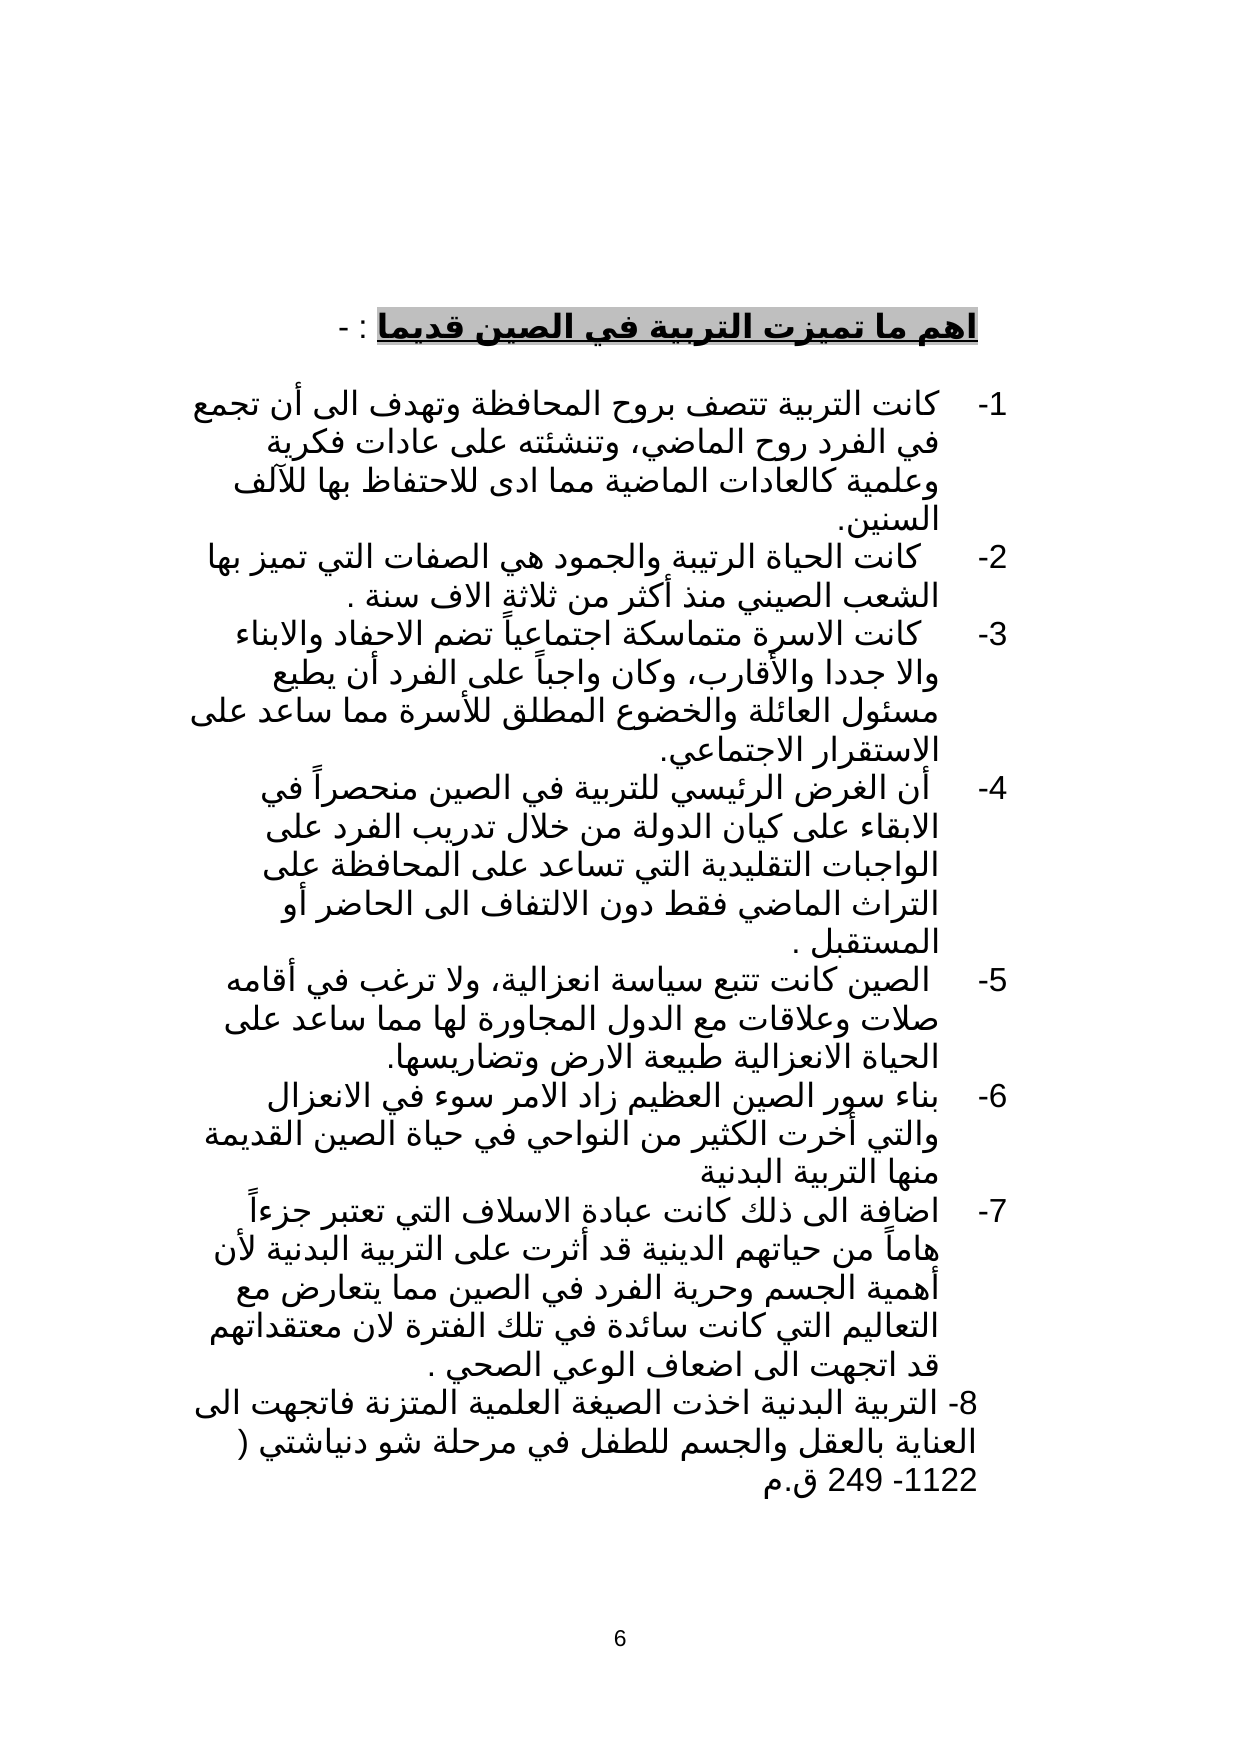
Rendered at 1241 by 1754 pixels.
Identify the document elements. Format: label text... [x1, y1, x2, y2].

list أن الغرض الرئيسي للتربية في الصين منحصراً في الابقاء على كيان الدولة من خلال تدريب الفرد على الواجبات التقليدية التي تساعد على المحافظة على التراث الماضي فقط دون الالتفاف الى الحاضر أو المستقبل . [187, 768, 978, 960]
list بناء سور الصين العظيم زاد الامر سوء في الانعزال والتي أخرت الكثير من النواحي في حياة الصين القديمة منها التربية البدنية [187, 1076, 978, 1191]
list 8- التربية البدنية اخذت الصيغة العلمية المتزنة فاتجهت الى العناية بالعقل والجسم للطفل في مرحلة شو دنياشتي ( 1122- 249 ق.م [187, 1383, 978, 1498]
list كانت الاسرة متماسكة اجتماعياً تضم الاحفاد والابناء والا جددا والأقارب، وكان واجباً على الفرد أن يطيع مسئول العائلة والخضوع المطلق للأسرة مما ساعد على الاستقرار الاجتماعي. [187, 614, 978, 768]
list اضافة الى ذلك كانت عبادة الاسلاف التي تعتبر جزءاً هاماً من حياتهم الدينية قد أثرت على التربية البدنية لأن أهمية الجسم وحرية الفرد في الصين مما يتعارض مع التعاليم التي كانت سائدة في تلك الفترة لان معتقداتهم قد اتجهت الى اضعاف الوعي الصحي . [187, 1191, 978, 1383]
list اهم ما تميزت التربية في الصين قديما : - [187, 307, 377, 345]
list كانت الحياة الرتيبة والجمود هي الصفات التي تميز بها الشعب الصيني منذ أكثر من ثلاثة الاف سنة . [187, 538, 978, 614]
list الصين كانت تتبع سياسة انعزالية، ولا ترغب في أقامه صلات وعلاقات مع الدول المجاورة لها مما ساعد على الحياة الانعزالية طبيعة الارض وتضاريسها. [187, 960, 978, 1076]
list كانت التربية تتصف بروح المحافظة وتهدف الى أن تجمع في الفرد روح الماضي، وتنشئته على عادات فكرية وعلمية كالعادات الماضية مما ادى للاحتفاظ بها للآلف السنين. [187, 384, 978, 538]
